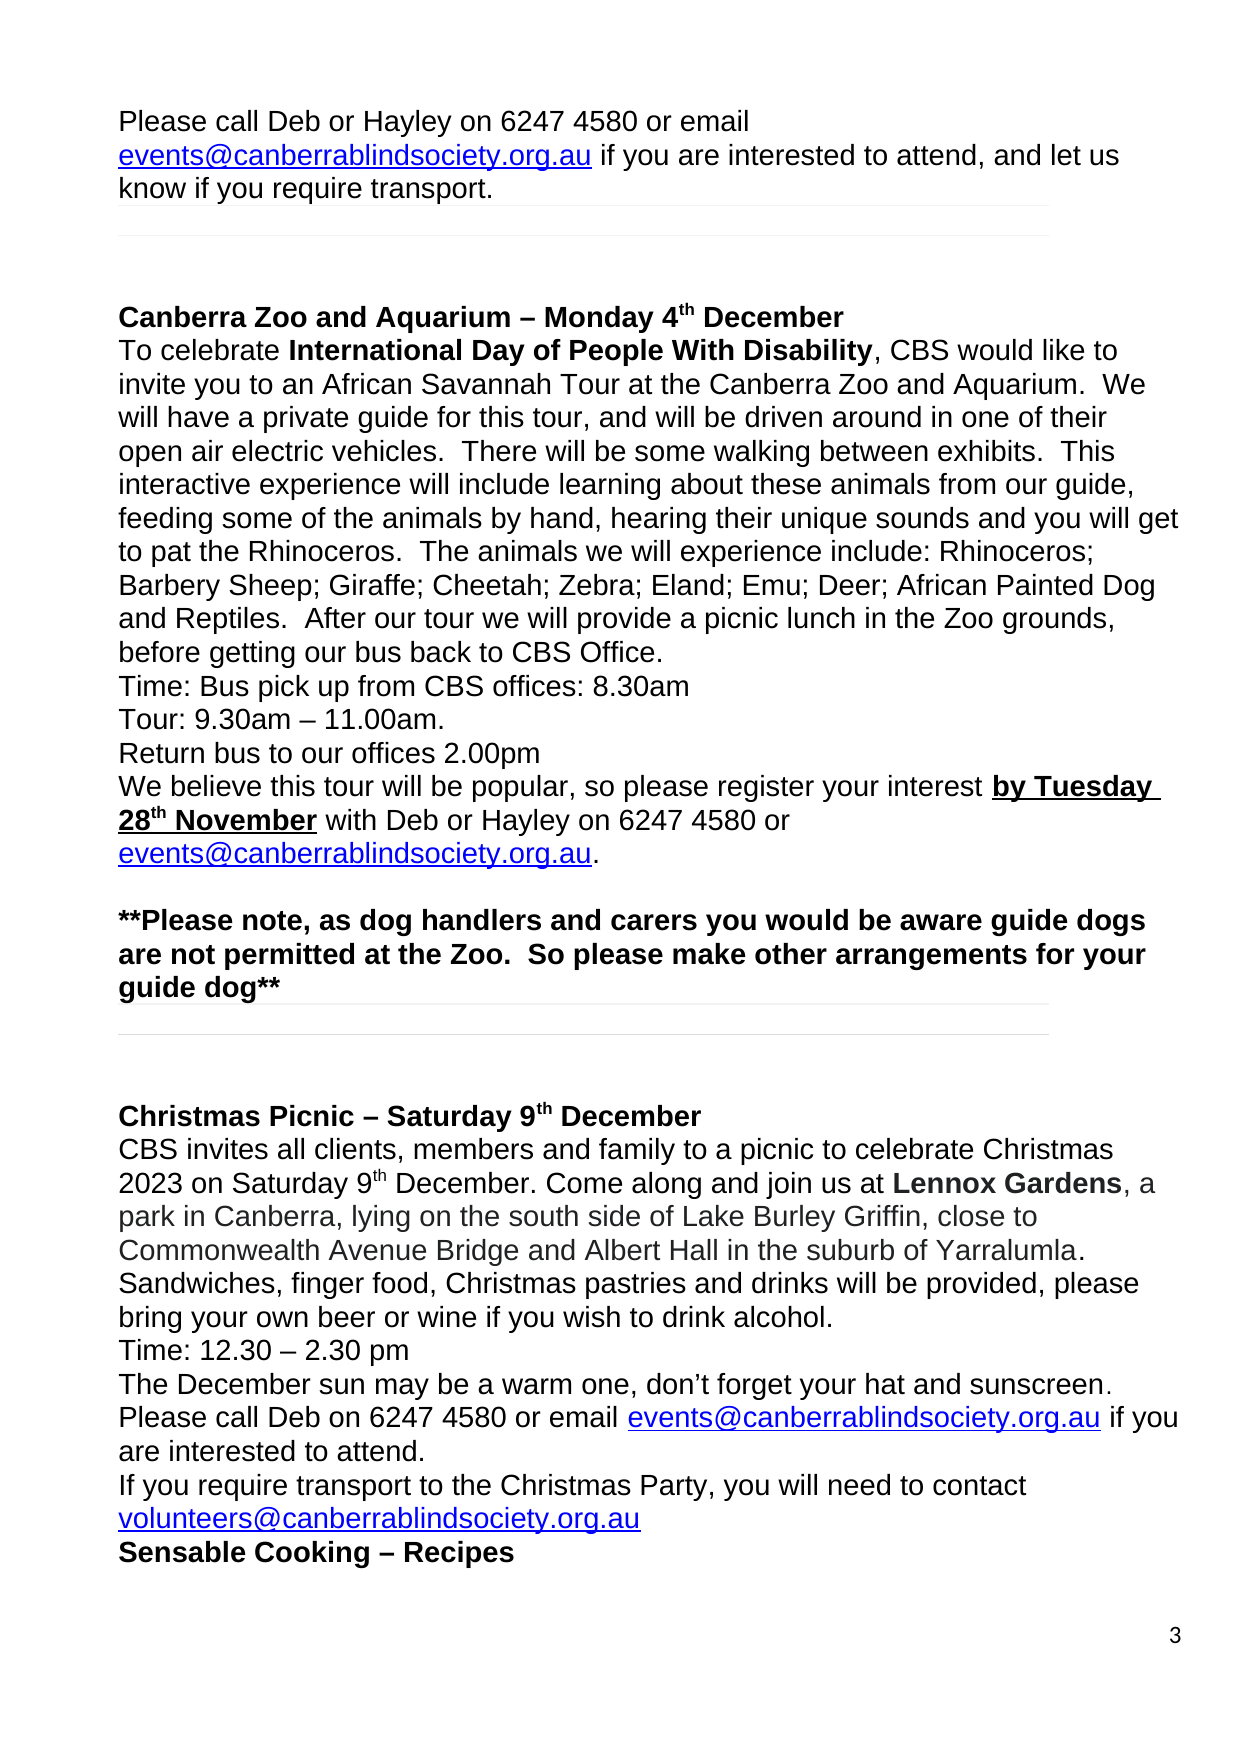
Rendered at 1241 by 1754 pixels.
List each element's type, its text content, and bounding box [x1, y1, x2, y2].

text **Please note, as dog handlers and carers you would be aware guide dogs are not permitted at the Zoo. So please make other arrangements for your guide dog** [118, 903, 1181, 1004]
text Return bus to our offices 2.00pm [118, 736, 1181, 769]
text If you require transport to the Christmas Party, you will need to contact volunteers@canberrablindsociety.org.au [118, 1467, 1181, 1534]
text Please call Deb on 6247 4580 or email events@canberrablindsociety.org.au if you are interested to attend. [118, 1400, 1181, 1467]
text Canberra Zoo and Aquarium – Monday 4th December [118, 299, 1181, 333]
text We believe this tour will be popular, so please register your interest by Tuesday 28th November with Deb or Hayley on 6247 4580 or events@canberrablindsociety.org.au. [118, 769, 1181, 870]
text Tour: 9.30am – 11.00am. [118, 702, 1181, 736]
text Sensable Cooking – Recipes [118, 1534, 1181, 1568]
text Please call Deb or Hayley on 6247 4580 or email events@canberrablindsociety.org.au if you are interested to attend, and let us know if you require transport. [118, 104, 1181, 205]
text CBS invites all clients, members and family to a picnic to celebrate Christmas 2023 on Saturday 9th December. Come along and join us at Lennox Gardens, a park in Canberra, lying on the south side of Lake Burley Griffin, close to Commonwealth Avenue Bridge and Albert Hall in the suburb of Yarralumla. Sandwiches, finger food, Christmas pastries and drinks will be provided, please bring your own beer or wine if you wish to drink alcohol. [118, 1132, 1181, 1333]
text Time: 12.30 – 2.30 pm [118, 1333, 1181, 1367]
text Christmas Picnic – Saturday 9th December [118, 1098, 1181, 1132]
text Time: Bus pick up from CBS offices: 8.30am [118, 668, 1181, 702]
text To celebrate International Day of People With Disability, CBS would like to invite you to an African Savannah Tour at the Canberra Zoo and Aquarium. We will have a private guide for this tour, and will be driven around in one of their open air electric vehicles. There will be some walking between exhibits. This interactive experience will include learning about these animals from our guide, feeding some of the animals by hand, hearing their unique sounds and you will get to pat the Rhinoceros. The animals we will experience include: Rhinoceros; Barbery Sheep; Giraffe; Cheetah; Zebra; Eland; Emu; Deer; African Painted Dog and Reptiles. After our tour we will provide a picnic lunch in the Zoo grounds, before getting our bus back to CBS Office. [118, 333, 1181, 668]
text The December sun may be a warm one, don’t forget your hat and sunscreen. [118, 1367, 1181, 1400]
